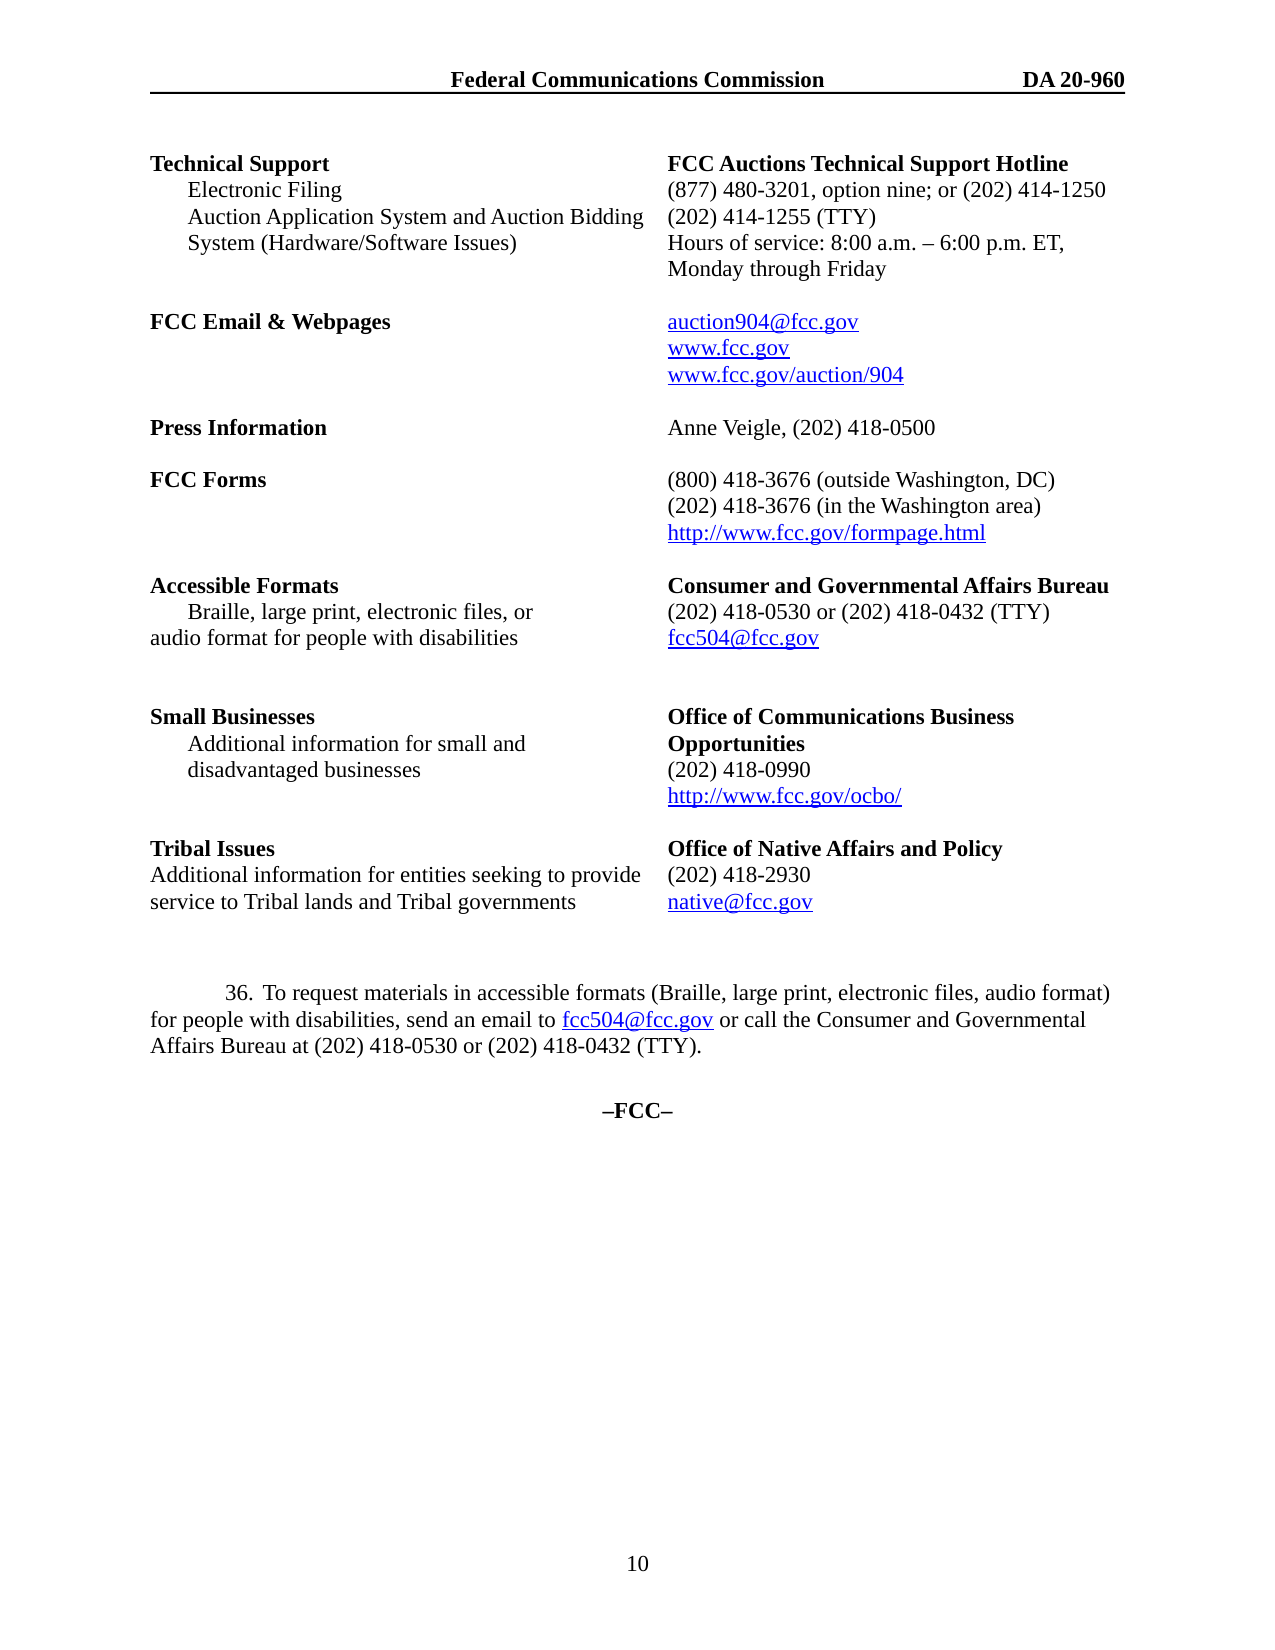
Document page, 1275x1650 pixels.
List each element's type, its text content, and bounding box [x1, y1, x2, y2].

table_cell Accessible Formats Braille, large print, electronic files, or audio format for people with disabilities [139, 572, 656, 703]
table_cell Small Businesses Additional information for small and disadvantaged businesses [139, 704, 656, 835]
table_cell Office of Communications Business Opportunities (202) 418-0990 http://www.fcc.gov/ocbo/ [656, 704, 1162, 835]
table_cell Press Information [139, 414, 656, 466]
text To request materials in accessible formats (Braille, large print, electronic files, audio format) for people with disabilities, send an email to fcc504@fcc.gov or call the Consumer and Governmental Affairs Bureau at (202) 418-0530 or (202) 418-0432 (TTY). [150, 979, 1125, 1058]
table_cell FCC Email & Webpages [139, 308, 656, 413]
table_cell auction904@fcc.gov www.fcc.gov www.fcc.gov/auction/904 [656, 308, 1162, 413]
table_cell FCC Forms [139, 466, 656, 572]
text –FCC– [150, 1097, 1125, 1124]
table_cell Anne Veigle, (202) 418-0500 [656, 414, 1162, 466]
table_cell (800) 418-3676 (outside Washington, DC) (202) 418-3676 (in the Washington area) http://www.fcc.gov/formpage.html [656, 466, 1162, 572]
table_cell FCC Auctions Technical Support Hotline (877) 480-3201, option nine; or (202) 414-1250 (202) 414-1255 (TTY) Hours of service: 8:00 a.m. – 6:00 p.m. ET, Monday through Friday [656, 150, 1162, 308]
table_cell Office of Native Affairs and Policy (202) 418-2930 native@fcc.gov [656, 835, 1162, 941]
table_cell Consumer and Governmental Affairs Bureau (202) 418-0530 or (202) 418-0432 (TTY) fcc504@fcc.gov [656, 572, 1162, 703]
table_cell Technical Support Electronic Filing Auction Application System and Auction Bidding System (Hardware/Software Issues) [139, 150, 656, 308]
table_cell Tribal Issues Additional information for entities seeking to provide service to Tribal lands and Tribal governments [139, 835, 656, 941]
